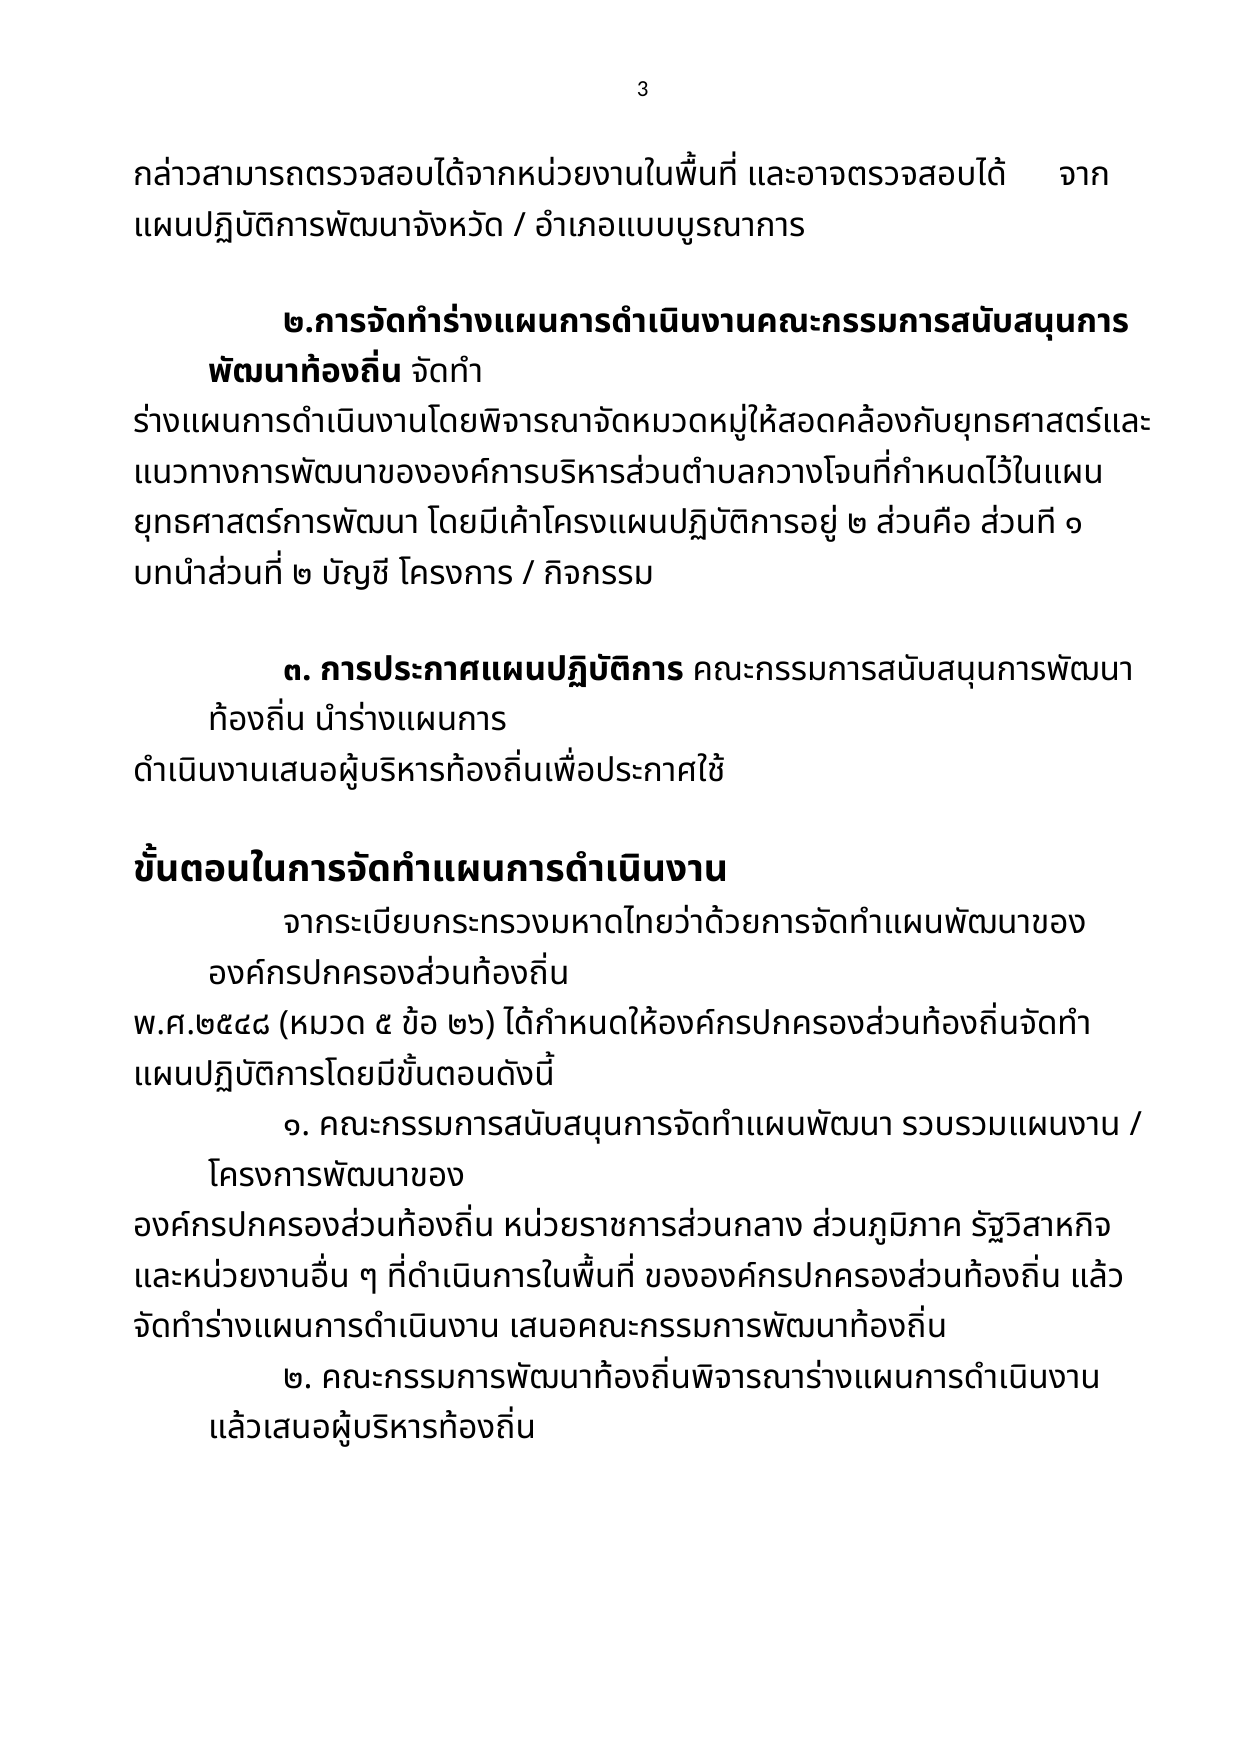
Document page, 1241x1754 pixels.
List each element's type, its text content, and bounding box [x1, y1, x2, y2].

text จากระเบียบกระทรวงมหาดไทยว่าด้วยการจัดทำแผนพัฒนาขององค์กรปกครองส่วนท้องถิ่น [208, 898, 1152, 999]
text ๓. การประกาศแผนปฏิบัติการ คณะกรรมการสนับสนุนการพัฒนาท้องถิ่น นำร่างแผนการ [208, 645, 1152, 746]
text ๒. คณะกรรมการพัฒนาท้องถิ่นพิจารณาร่างแผนการดำเนินงานแล้วเสนอผู้บริหารท้องถิ่น [208, 1352, 1152, 1453]
text ร่างแผนการดำเนินงานโดยพิจารณาจัดหมวดหมู่ให้สอดคล้องกับยุทธศาสตร์และแนวทางการพัฒนาขององค์การบริหารส่วนตำบลกวางโจนที่กำหนดไว้ในแผนยุทธศาสตร์การพัฒนา โดยมีเค้าโครงแผนปฏิบัติการอยู่ ๒ ส่วนคือ ส่วนที ๑ บทนำส่วนที่ ๒ บัญชี โครงการ / กิจกรรม [133, 397, 1152, 599]
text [133, 150, 1152, 251]
text องค์กรปกครองส่วนท้องถิ่น หน่วยราชการส่วนกลาง ส่วนภูมิภาค รัฐวิสาหกิจและหน่วยงานอื่น ๆ ที่ดำเนินการในพื้นที่ ขององค์กรปกครองส่วนท้องถิ่น แล้วจัดทำร่างแผนการดำเนินงาน เสนอคณะกรรมการพัฒนาท้องถิ่น [133, 1201, 1152, 1352]
text ดำเนินงานเสนอผู้บริหารท้องถิ่นเพื่อประกาศใช้ [133, 746, 1152, 796]
text พ.ศ.๒๕๔๘ (หมวด ๕ ข้อ ๒๖) ได้กำหนดให้องค์กรปกครองส่วนท้องถิ่นจัดทำแผนปฏิบัติการโดยมีขั้นตอนดังนี้ [133, 999, 1152, 1100]
text ๒.การจัดทำร่างแผนการดำเนินงานคณะกรรมการสนับสนุนการพัฒนาท้องถิ่น จัดทำ [208, 296, 1152, 397]
text ขั้นตอนในการจัดทำแผนการดำเนินงาน [133, 842, 1152, 898]
text ๑. คณะกรรมการสนับสนุนการจัดทำแผนพัฒนา รวบรวมแผนงาน / โครงการพัฒนาของ [208, 1100, 1152, 1201]
